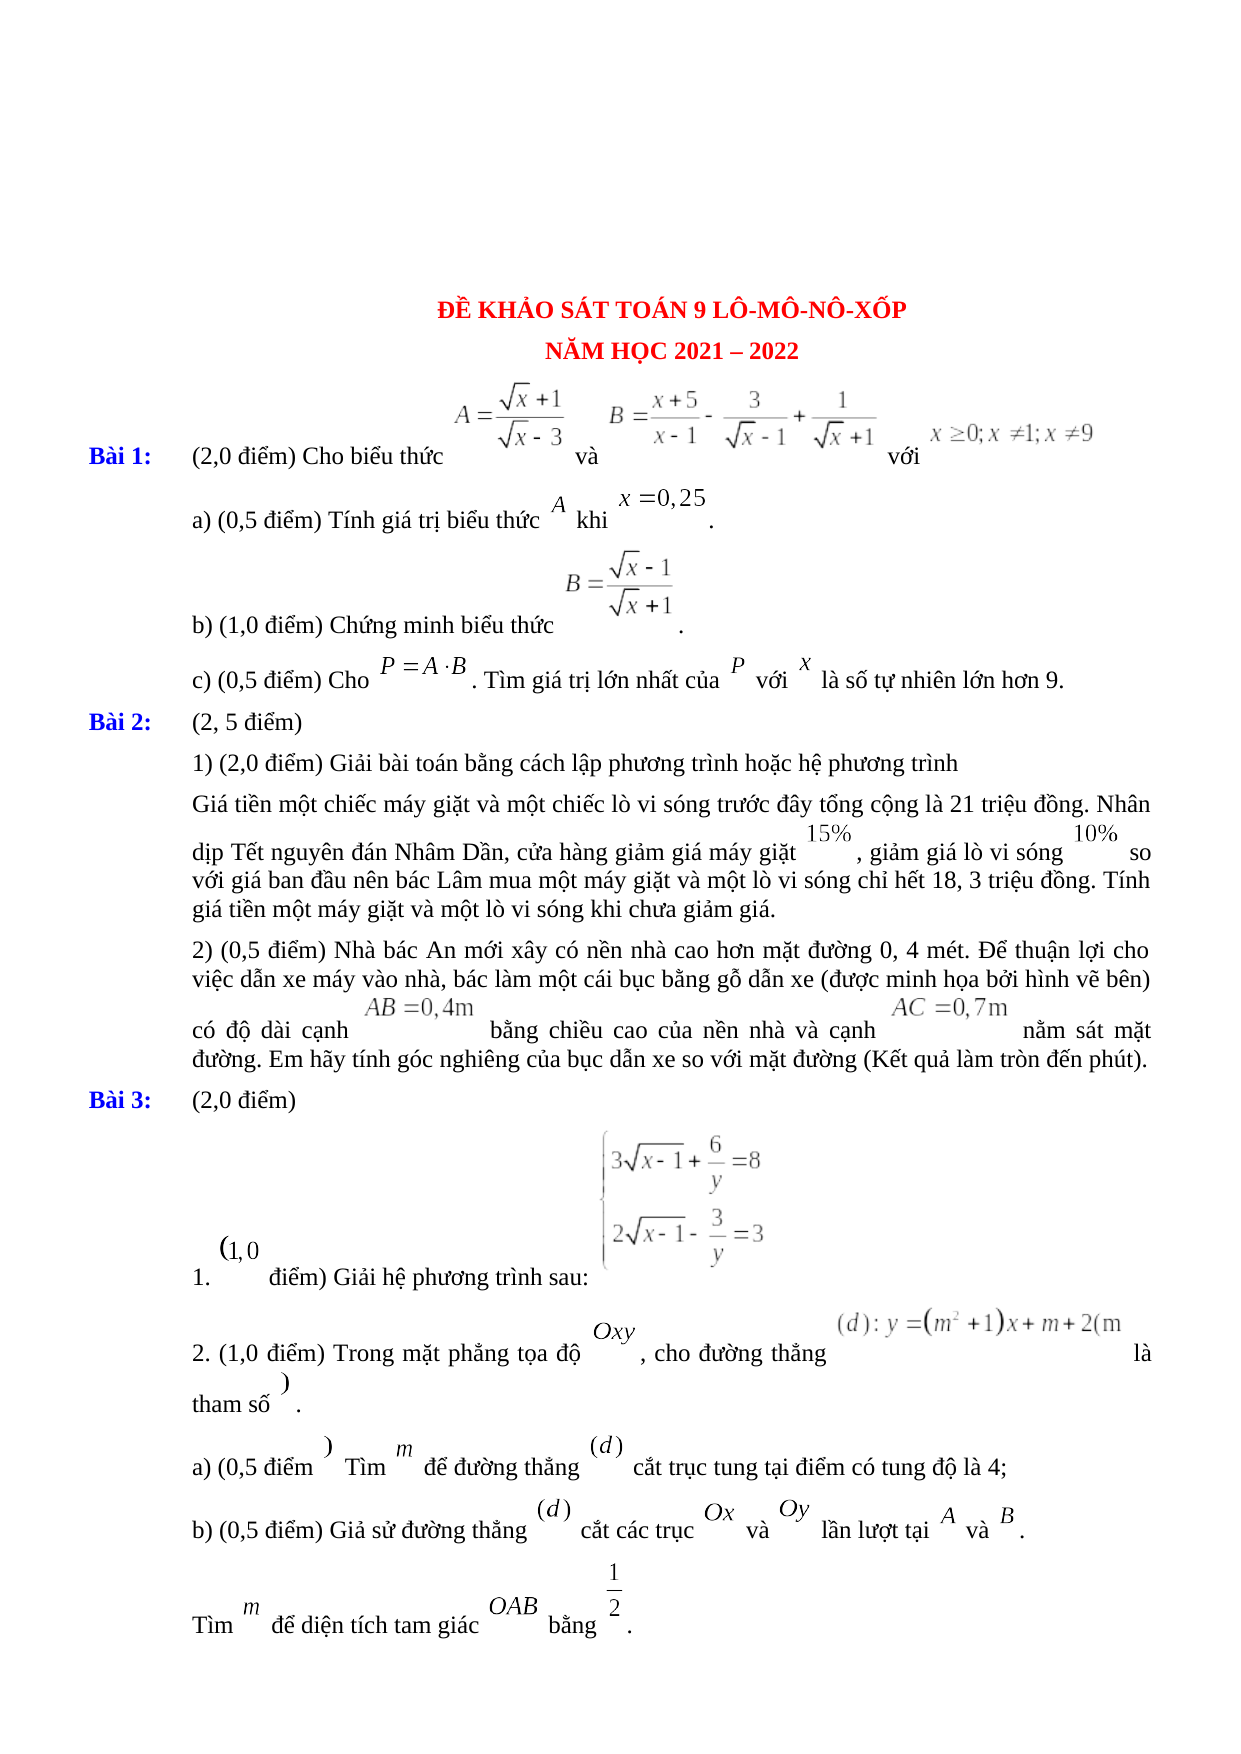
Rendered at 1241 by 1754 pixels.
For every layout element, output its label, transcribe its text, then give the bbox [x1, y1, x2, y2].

text b) (0,5 điểm) Giả sử đường thẳng cắt các trục và lần lượt tại và . [192, 1493, 1152, 1544]
text 1) (2,0 điểm) Giải bài toán bằng cách lập phương trình hoặc hệ phương trình [192, 748, 1152, 777]
text a) (0,5 điểm) Tính giá trị biểu thức khi . [192, 483, 1152, 533]
text b) (1,0 điểm) Chứng minh biểu thức . [192, 546, 1152, 639]
text Giá tiền một chiếc máy giặt và một chiếc lò vi sóng trước đây tổng cộng là 21 triệu đồng. Nhân dịp Tết nguyên đán Nhâm Dần, cửa hàng giảm giá máy giặt , giảm giá lò vi sóng so với giá ban đầu nên bác Lâm mua một máy giặt và một lò vi sóng chỉ hết 18, 3 triệu đồng. Tính giá tiền một máy giặt và một lò vi sóng khi chưa giảm giá. [192, 789, 1152, 923]
text Bài 1: (2,0 điểm) Cho biểu thức và với [88, 377, 1152, 470]
text Bài 2: (2, 5 điểm) [88, 707, 1152, 736]
text 2. (1,0 điểm) Trong mặt phẳng tọa độ , cho đường thẳng là tham số . [192, 1304, 1152, 1418]
text 1. điểm) Giải hệ phương trình sau: [192, 1126, 1152, 1291]
text Bài 3: (2,0 điểm) [88, 1085, 1152, 1114]
text ĐỀ KHẢO SÁT TOÁN 9 LÔ-MÔ-NÔ-XỐP [192, 295, 1152, 323]
text a) (0,5 điểm Tìm để đường thẳng cắt trục tung tại điểm có tung độ là 4; [192, 1430, 1152, 1481]
text Tìm để diện tích tam giác bằng . [192, 1557, 1152, 1638]
text 2) (0,5 điểm) Nhà bác An mới xây có nền nhà cao hơn mặt đường 0, 4 mét. Để thuận lợi cho việc dẫn xe máy vào nhà, bác làm một cái bục bằng gỗ dẫn xe (được minh họa bởi hình vẽ bên) có độ dài cạnh bằng chiều cao của nền nhà và cạnh nằm sát mặt đường. Em hãy tính góc nghiêng của bục dẫn xe so với mặt đường (Kết quả làm tròn đến phút). [192, 936, 1152, 1073]
text c) (0,5 điểm) Cho . Tìm giá trị lớn nhất của với là số tự nhiên lớn hơn 9. [192, 651, 1152, 694]
text NĂM HỌC 2021 – 2022 [192, 336, 1152, 365]
